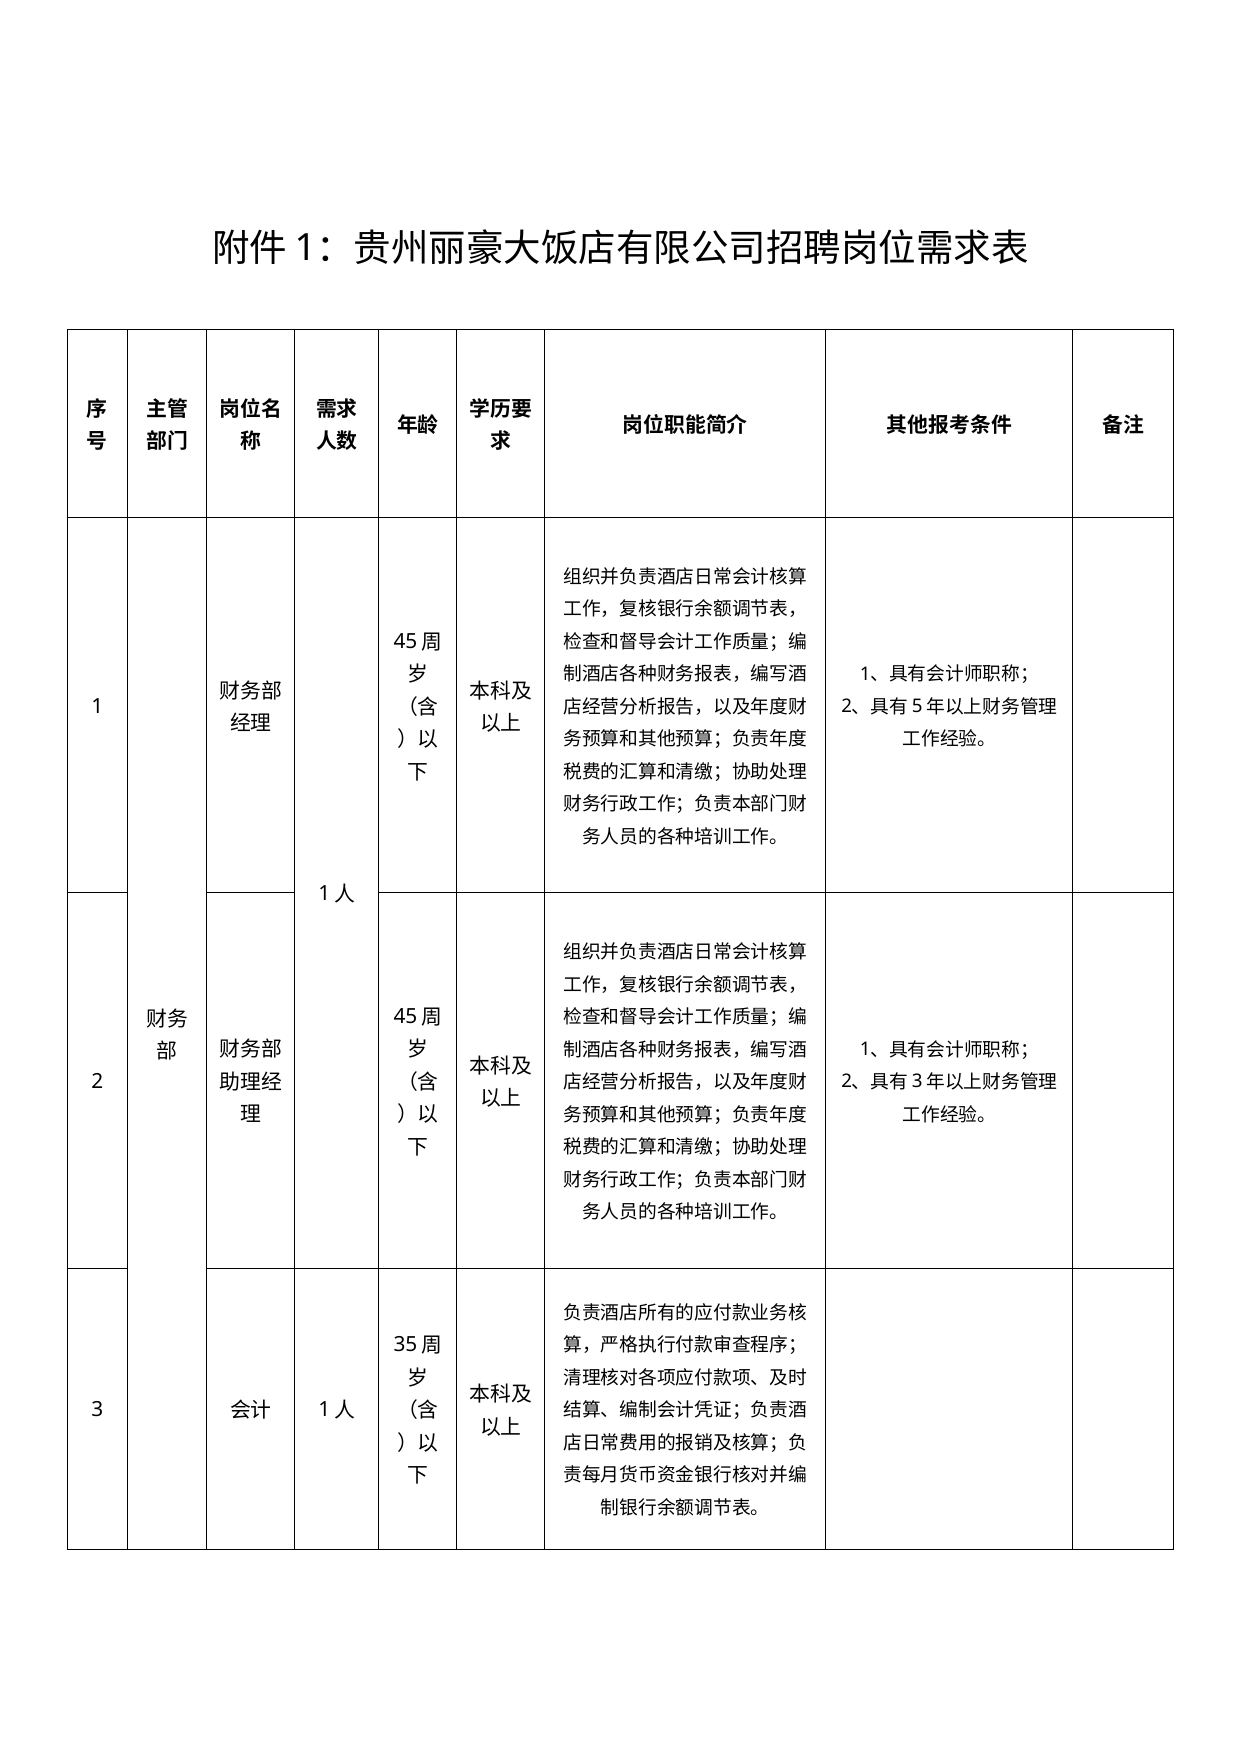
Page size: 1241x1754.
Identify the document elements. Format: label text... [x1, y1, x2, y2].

table_cell 主管部门 [128, 330, 206, 517]
table_cell 45周岁（含）以下 [379, 893, 456, 1267]
table_cell 会计 [207, 1269, 294, 1549]
table_cell 组织并负责酒店日常会计核算工作，复核银行余额调节表，检查和督导会计工作质量；编制酒店各种财务报表，编写酒店经营分析报告，以及年度财务预算和其他预算；负责年度税费的汇算和清缴；协助处理财务行政工作；负责本部门财务人员的各种培训工作。 [545, 893, 825, 1267]
table_cell 1 [68, 518, 127, 892]
table_cell 3 [68, 1269, 127, 1549]
table_cell 35周岁（含）以下 [379, 1269, 456, 1549]
table_cell 备注 [1073, 330, 1173, 517]
table_cell 1、具有会计师职称； 2、具有5年以上财务管理工作经验。 [826, 518, 1072, 892]
table_cell 本科及以上 [457, 893, 544, 1267]
table_cell 1、具有会计师职称； 2、具有3年以上财务管理工作经验。 [826, 893, 1072, 1267]
table_cell [1073, 1269, 1173, 1549]
table_cell 财务部助理经理 [207, 893, 294, 1267]
table_cell 财务部经理 [207, 518, 294, 892]
table_cell 学历要求 [457, 330, 544, 517]
table_cell 45周岁（含）以下 [379, 518, 456, 892]
table_cell 年龄 [379, 330, 456, 517]
table_cell [826, 1269, 1072, 1549]
table_header 附件1：贵州丽豪大饭店有限公司招聘岗位需求表 [67, 162, 1173, 329]
table_cell 财务部 [128, 518, 206, 1549]
table_cell 其他报考条件 [826, 330, 1072, 517]
table_cell 1人 [295, 1269, 378, 1549]
table_cell 本科及以上 [457, 1269, 544, 1549]
table_cell 需求人数 [295, 330, 378, 517]
table_cell 岗位职能简介 [545, 330, 825, 517]
table_cell 组织并负责酒店日常会计核算工作，复核银行余额调节表，检查和督导会计工作质量；编制酒店各种财务报表，编写酒店经营分析报告，以及年度财务预算和其他预算；负责年度税费的汇算和清缴；协助处理财务行政工作；负责本部门财务人员的各种培训工作。 [545, 518, 825, 892]
table_cell 负责酒店所有的应付款业务核算，严格执行付款审查程序；清理核对各项应付款项、及时结算、编制会计凭证；负责酒店日常费用的报销及核算；负责每月货币资金银行核对并编制银行余额调节表。 [545, 1269, 825, 1549]
table_cell 1人 [295, 518, 378, 1267]
table_cell 序号 [68, 330, 127, 517]
table_cell 岗位名称 [207, 330, 294, 517]
table_cell 本科及以上 [457, 518, 544, 892]
table_cell 2 [68, 893, 127, 1267]
table_cell [1073, 893, 1173, 1267]
table_cell [1073, 518, 1173, 892]
